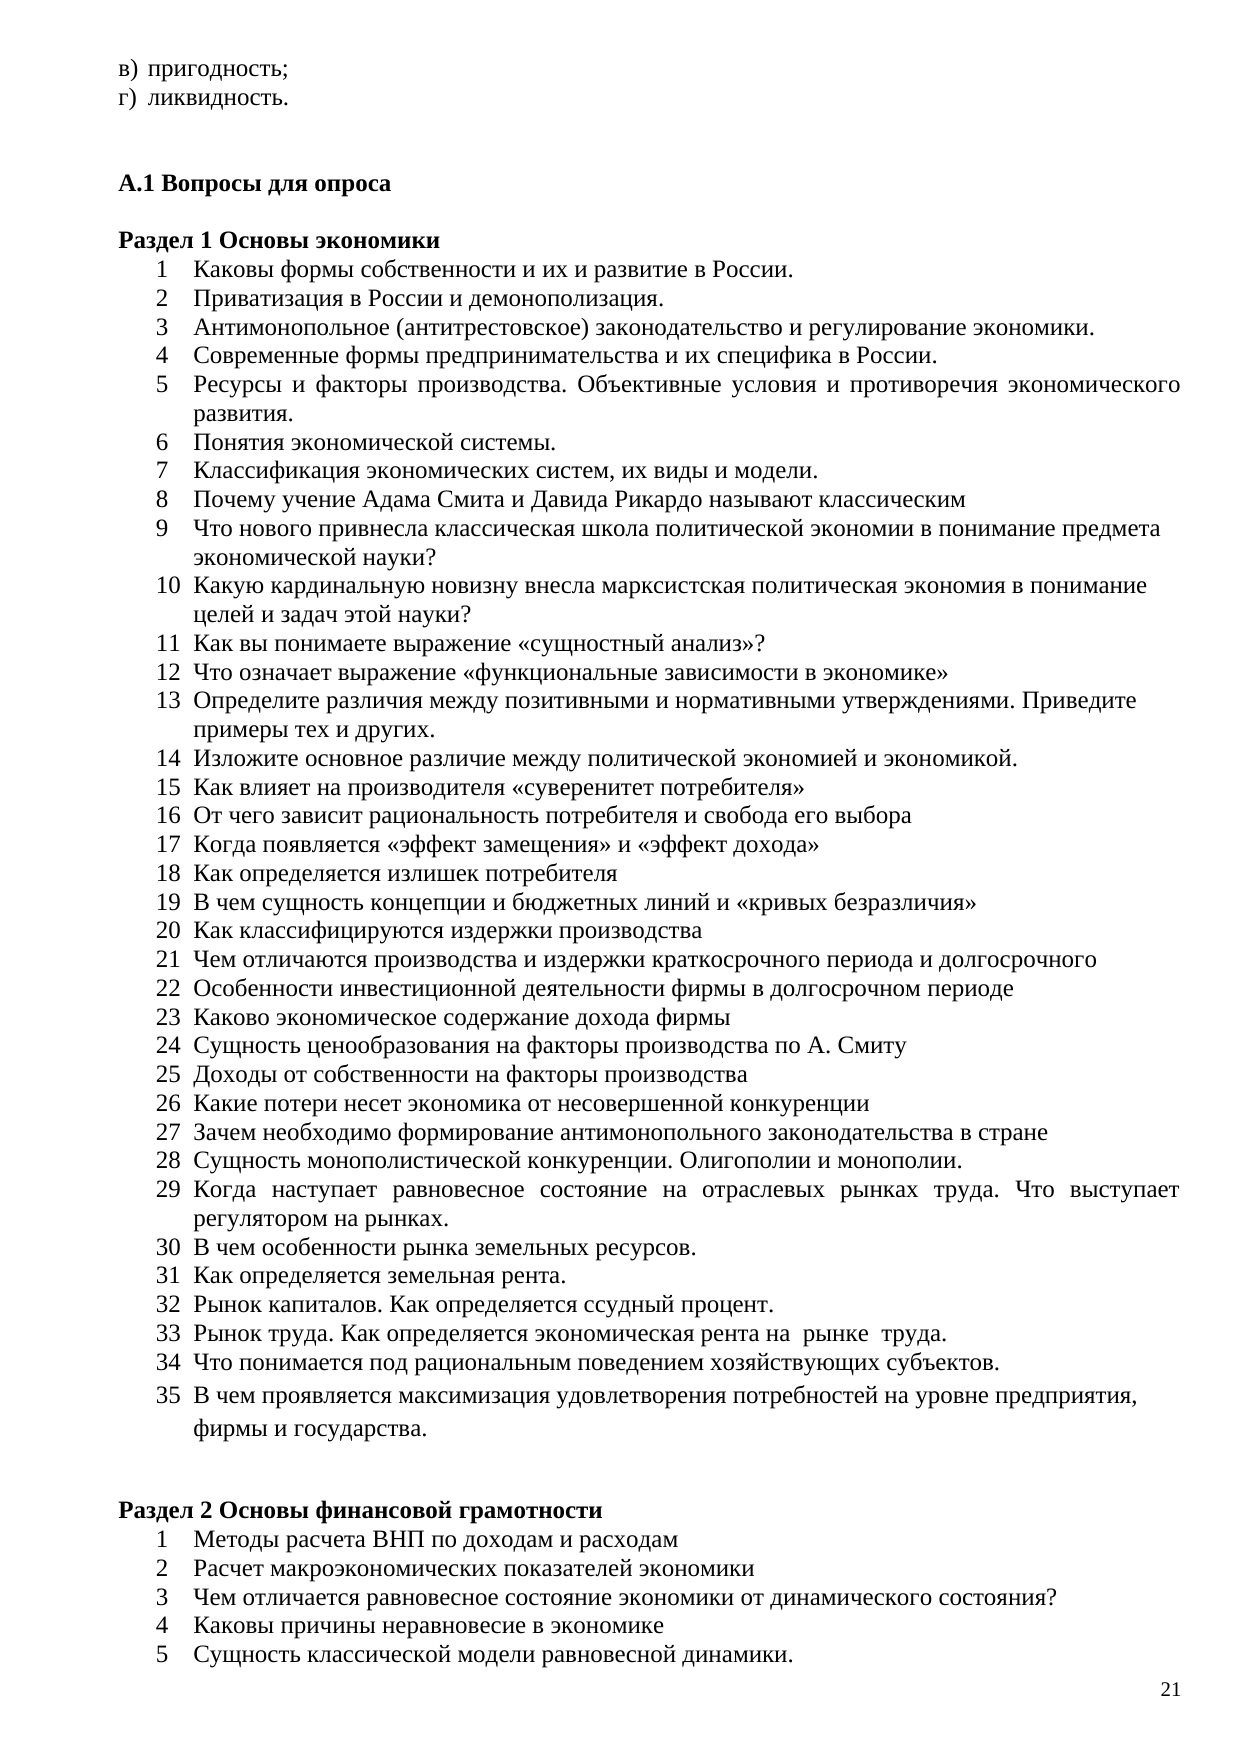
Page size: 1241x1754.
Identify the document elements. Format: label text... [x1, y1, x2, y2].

list Современные формы предпринимательства и их специфика в России. [156, 341, 1181, 369]
list Доходы от собственности на факторы производства [156, 1059, 1181, 1088]
text Раздел 1 Основы экономики [118, 226, 1181, 254]
list Расчет макроэкономических показателей экономики [156, 1553, 1181, 1582]
list В чем сущность концепции и бюджетных линий и «кривых безразличия» [156, 887, 1181, 916]
list Приватизация в России и демонополизация. [156, 283, 1181, 312]
list Как определяется излишек потребителя [156, 858, 1181, 887]
list Сущность монополистической конкуренции. Олигополии и монополии. [156, 1146, 1181, 1174]
list Сущность ценообразования на факторы производства по А. Смиту [156, 1031, 1181, 1059]
list Каковы причины неравновесие в экономике [156, 1611, 1181, 1639]
list Какие потери несет экономика от несовершенной конкуренции [156, 1088, 1181, 1117]
list Антимонопольное (антитрестовское) законодательство и регулирование экономики. [156, 312, 1181, 341]
list Каково экономическое содержание дохода фирмы [156, 1002, 1181, 1031]
list От чего зависит рациональность потребителя и свобода его выбора [156, 801, 1181, 829]
list Как классифицируются издержки производства [156, 916, 1181, 944]
list Какую кардинальную новизну внесла марксистская политическая экономия в понимание целей и задач этой науки? [156, 571, 1181, 628]
list Рынок капиталов. Как определяется ссудный процент. [156, 1289, 1181, 1318]
list В чем проявляется максимизация удовлетворения потребностей на уровне предприятия, фирмы и государства. [156, 1380, 1181, 1442]
list Как определяется земельная рента. [156, 1261, 1181, 1289]
list Изложите основное различие между политической экономией и экономикой. [156, 743, 1181, 772]
list Понятия экономической системы. [156, 427, 1181, 456]
list Что нового привнесла классическая школа политической экономии в понимание предмета экономической науки? [156, 513, 1181, 571]
list пригодность; [118, 53, 1181, 82]
list Ресурсы и факторы производства. Объективные условия и противоречия экономического развития. [156, 369, 1181, 427]
list Как влияет на производителя «суверенитет потребителя» [156, 772, 1181, 801]
list Чем отличается равновесное состояние экономики от динамического состояния? [156, 1582, 1181, 1611]
list В чем особенности рынка земельных ресурсов. [156, 1232, 1181, 1261]
list Когда наступает равновесное состояние на отраслевых рынках труда. Что выступает регулятором на рынках. [156, 1174, 1181, 1232]
list Что означает выражение «функциональные зависимости в экономике» [156, 657, 1181, 686]
text Раздел 2 Основы финансовой грамотности [118, 1496, 1181, 1524]
list Особенности инвестиционной деятельности фирмы в долгосрочном периоде [156, 973, 1181, 1002]
list Когда появляется «эффект замещения» и «эффект дохода» [156, 829, 1181, 858]
list Каковы формы собственности и их и развитие в России. [156, 254, 1181, 283]
list Почему учение Адама Смита и Давида Рикардо называют классическим [156, 484, 1181, 513]
list Как вы понимаете выражение «сущностный анализ»? [156, 628, 1181, 657]
list Чем отличаются производства и издержки краткосрочного периода и долгосрочного [156, 944, 1181, 973]
list Зачем необходимо формирование антимонопольного законодательства в стране [156, 1117, 1181, 1146]
list Методы расчета ВНП по доходам и расходам [156, 1524, 1181, 1553]
list Сущность классической модели равновесной динамики. [156, 1639, 1181, 1668]
list Что понимается под рациональным поведением хозяйствующих субъектов. [156, 1347, 1181, 1376]
list Определите различия между позитивными и нормативными утверждениями. Приведите примеры тех и других. [156, 686, 1181, 743]
list ликвидность. [118, 82, 1181, 111]
text А.1 Вопросы для опроса [118, 168, 1181, 197]
list Классификация экономических систем, их виды и модели. [156, 456, 1181, 484]
list Рынок труда. Как определяется экономическая рента на рынке труда. [156, 1318, 1181, 1347]
